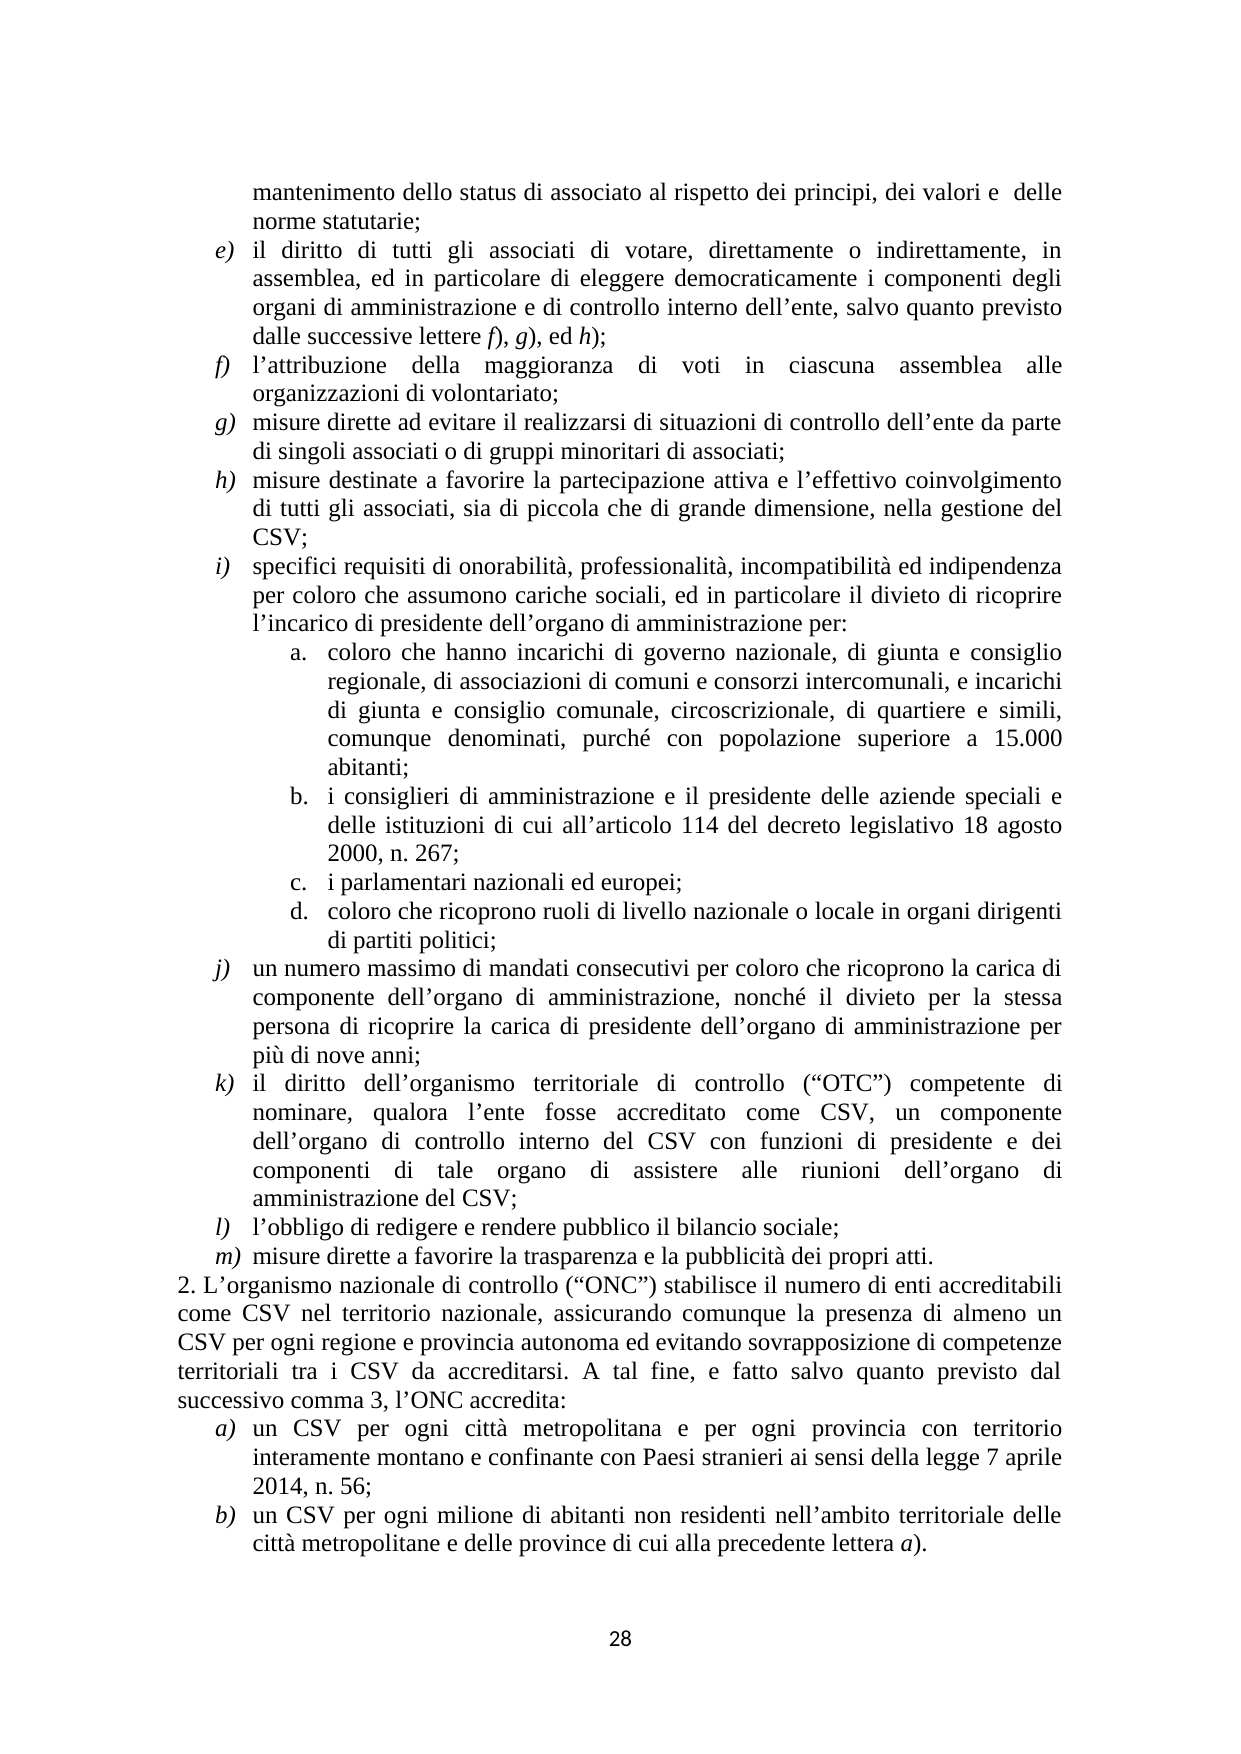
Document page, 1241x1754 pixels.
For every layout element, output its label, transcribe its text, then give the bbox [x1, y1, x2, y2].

list un CSV per ogni milione di abitanti non residenti nell’ambito territoriale delle città metropolitane e delle province di cui alla precedente lettera a). [215, 1500, 1063, 1557]
list il diritto di tutti gli associati di votare, direttamente o indirettamente, in assemblea, ed in particolare di eleggere democraticamente i componenti degli organi di amministrazione e di controllo interno dell’ente, salvo quanto previsto dalle successive lettere f), g), ed h); [215, 235, 1063, 350]
list l’obbligo di redigere e rendere pubblico il bilancio sociale; [215, 1212, 1063, 1241]
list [215, 177, 1063, 235]
list l’attribuzione della maggioranza di voti in ciascuna assemblea alle organizzazioni di volontariato; [215, 350, 1063, 407]
list specifici requisiti di onorabilità, professionalità, incompatibilità ed indipendenza per coloro che assumono cariche sociali, ed in particolare il divieto di ricoprire l’incarico di presidente dell’organo di amministrazione per: [215, 551, 1063, 637]
list i parlamentari nazionali ed europei; [290, 867, 1063, 896]
list misure destinate a favorire la partecipazione attiva e l’effettivo coinvolgimento di tutti gli associati, sia di piccola che di grande dimensione, nella gestione del CSV; [215, 465, 1063, 551]
list misure dirette ad evitare il realizzarsi di situazioni di controllo dell’ente da parte di singoli associati o di gruppi minoritari di associati; [215, 407, 1063, 465]
text 2. L’organismo nazionale di controllo (“ONC”) stabilisce il numero di enti accreditabili come CSV nel territorio nazionale, assicurando comunque la presenza di almeno un CSV per ogni regione e provincia autonoma ed evitando sovrapposizione di competenze territoriali tra i CSV da accreditarsi. A tal fine, e fatto salvo quanto previsto dal successivo comma 3, l’ONC accredita: [177, 1270, 1063, 1413]
list un numero massimo di mandati consecutivi per coloro che ricoprono la carica di componente dell’organo di amministrazione, nonché il divieto per la stessa persona di ricoprire la carica di presidente dell’organo di amministrazione per più di nove anni; [215, 953, 1063, 1068]
list un CSV per ogni città metropolitana e per ogni provincia con territorio interamente montano e confinante con Paesi stranieri ai sensi della legge 7 aprile 2014, n. 56; [215, 1413, 1063, 1500]
list misure dirette a favorire la trasparenza e la pubblicità dei propri atti. [215, 1241, 1063, 1270]
list i consiglieri di amministrazione e il presidente delle aziende speciali e delle istituzioni di cui all’articolo 114 del decreto legislativo 18 agosto 2000, n. 267; [290, 781, 1063, 867]
list coloro che ricoprono ruoli di livello nazionale o locale in organi dirigenti di partiti politici; [290, 896, 1063, 953]
list il diritto dell’organismo territoriale di controllo (“OTC”) competente di nominare, qualora l’ente fosse accreditato come CSV, un componente dell’organo di controllo interno del CSV con funzioni di presidente e dei componenti di tale organo di assistere alle riunioni dell’organo di amministrazione del CSV; [215, 1068, 1063, 1212]
list coloro che hanno incarichi di governo nazionale, di giunta e consiglio regionale, di associazioni di comuni e consorzi intercomunali, e incarichi di giunta e consiglio comunale, circoscrizionale, di quartiere e simili, comunque denominati, purché con popolazione superiore a 15.000 abitanti; [290, 637, 1063, 781]
